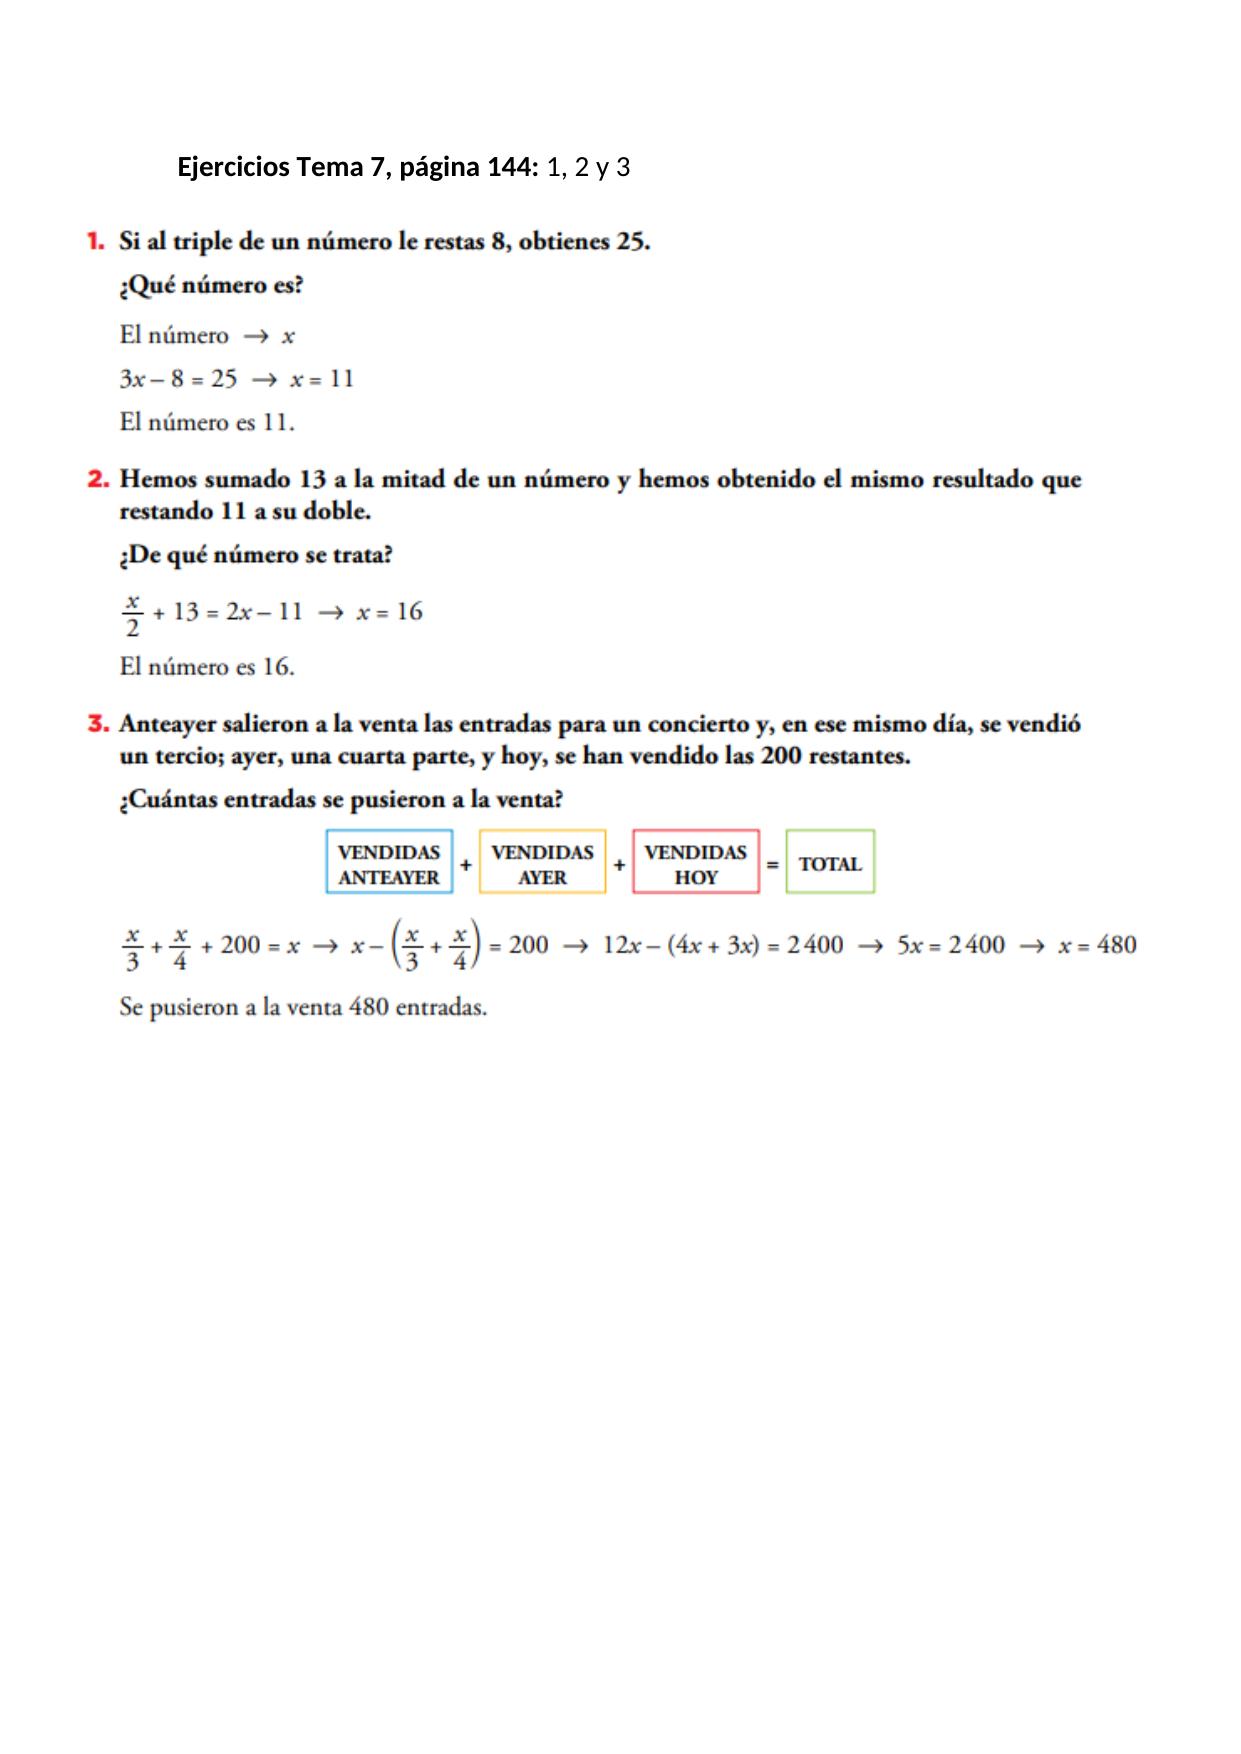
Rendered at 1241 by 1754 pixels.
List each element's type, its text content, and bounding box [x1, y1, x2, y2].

text Ejercicios Tema 7, página 144: 1, 2 y 3 [177, 148, 1063, 183]
picture [52, 216, 1190, 1109]
